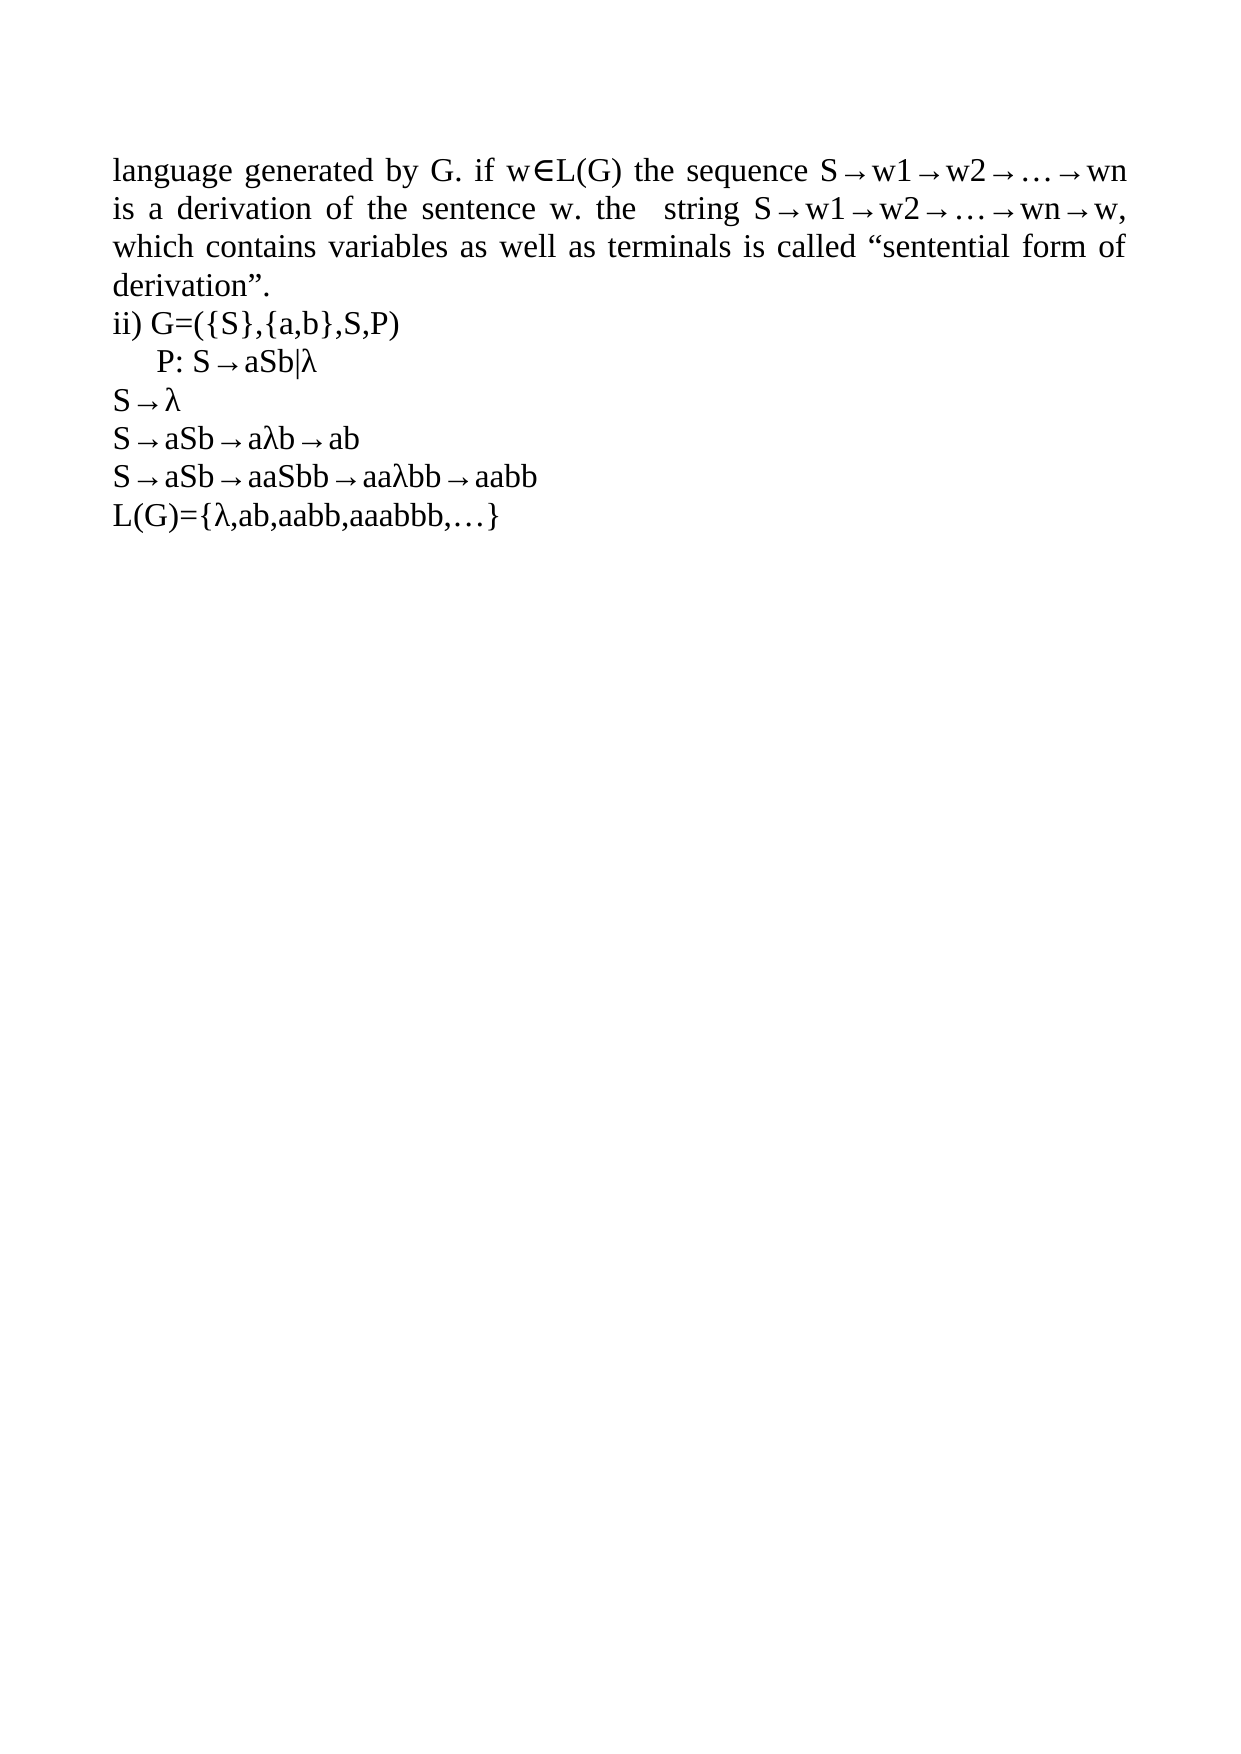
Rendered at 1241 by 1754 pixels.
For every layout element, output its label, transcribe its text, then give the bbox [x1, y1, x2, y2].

list ii) G=({S},{a,b},S,P) [112, 303, 1128, 342]
list S→λ [112, 380, 1128, 418]
list P: S→aSb|λ [112, 342, 1128, 380]
list L(G)={λ,ab,aabb,aaabbb,…} [112, 495, 1128, 533]
list S→aSb→aaSbb→aaλbb→aabb [112, 457, 1128, 495]
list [112, 150, 1128, 303]
list S→aSb→aλb→ab [112, 418, 1128, 457]
